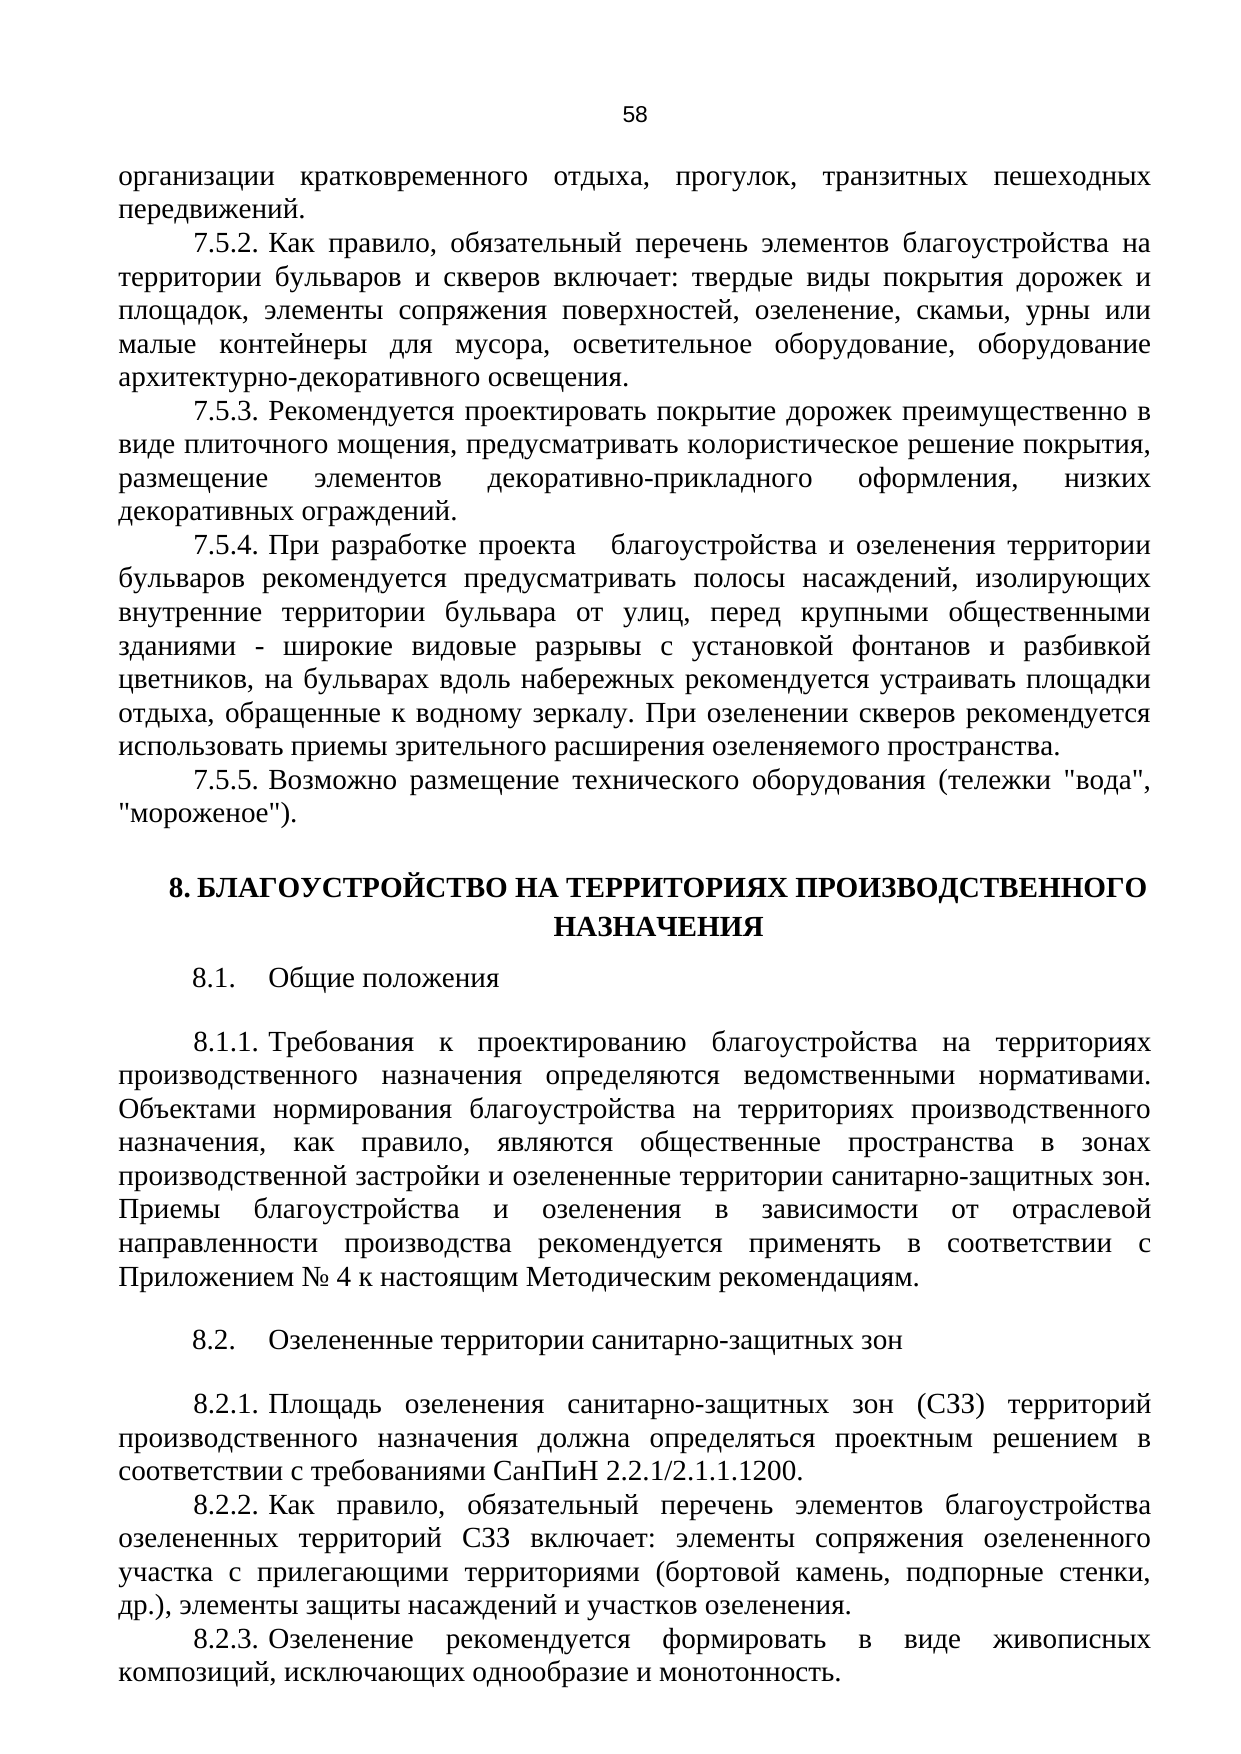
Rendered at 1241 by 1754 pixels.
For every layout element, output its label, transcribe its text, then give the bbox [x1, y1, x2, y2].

list Площадь озеленения санитарно-защитных зон (СЗЗ) территорий производственного назначения должна определяться проектным решением в соответствии с требованиями СанПиН 2.2.1/2.1.1.1200. [118, 1386, 1152, 1487]
list Рекомендуется проектировать покрытие дорожек преимущественно в виде плиточного мощения, предусматривать колористическое решение покрытия, размещение элементов декоративно-прикладного оформления, низких декоративных ограждений. [118, 393, 1152, 527]
list Как правило, обязательный перечень элементов благоустройства на территории бульваров и скверов включает: твердые виды покрытия дорожек и площадок, элементы сопряжения поверхностей, озеленение, скамьи, урны или малые контейнеры для мусора, осветительное оборудование, оборудование архитектурно-декоративного освещения. [118, 225, 1152, 393]
subtitle БЛАГОУСТРОЙСТВО НА ТЕРРИТОРИЯХ ПРОИЗВОДСТВЕННОГО НАЗНАЧЕНИЯ [165, 871, 1152, 943]
list Общие положения [118, 960, 1152, 994]
list Озелененные территории санитарно-защитных зон [118, 1322, 1152, 1356]
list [118, 158, 1152, 225]
list Как правило, обязательный перечень элементов благоустройства озелененных территорий СЗЗ включает: элементы сопряжения озелененного участка с прилегающими территориями (бортовой камень, подпорные стенки, др.), элементы защиты насаждений и участков озеленения. [118, 1487, 1152, 1621]
list Требования к проектированию благоустройства на территориях производственного назначения определяются ведомственными нормативами. Объектами нормирования благоустройства на территориях производственного назначения, как правило, являются общественные пространства в зонах производственной застройки и озелененные территории санитарно-защитных зон. Приемы благоустройства и озеленения в зависимости от отраслевой направленности производства рекомендуется применять в соответствии с Приложением № 4 к настоящим Методическим рекомендациям. [118, 1024, 1152, 1292]
list Озеленение рекомендуется формировать в виде живописных композиций, исключающих однообразие и монотонность. [118, 1621, 1152, 1688]
list При разработке проекта благоустройства и озеленения территории бульваров рекомендуется предусматривать полосы насаждений, изолирующих внутренние территории бульвара от улиц, перед крупными общественными зданиями - широкие видовые разрывы с установкой фонтанов и разбивкой цветников, на бульварах вдоль набережных рекомендуется устраивать площадки отдыха, обращенные к водному зеркалу. При озеленении скверов рекомендуется использовать приемы зрительного расширения озеленяемого пространства. [118, 527, 1152, 762]
list Возможно размещение технического оборудования (тележки "вода", "мороженое"). [118, 762, 1152, 829]
